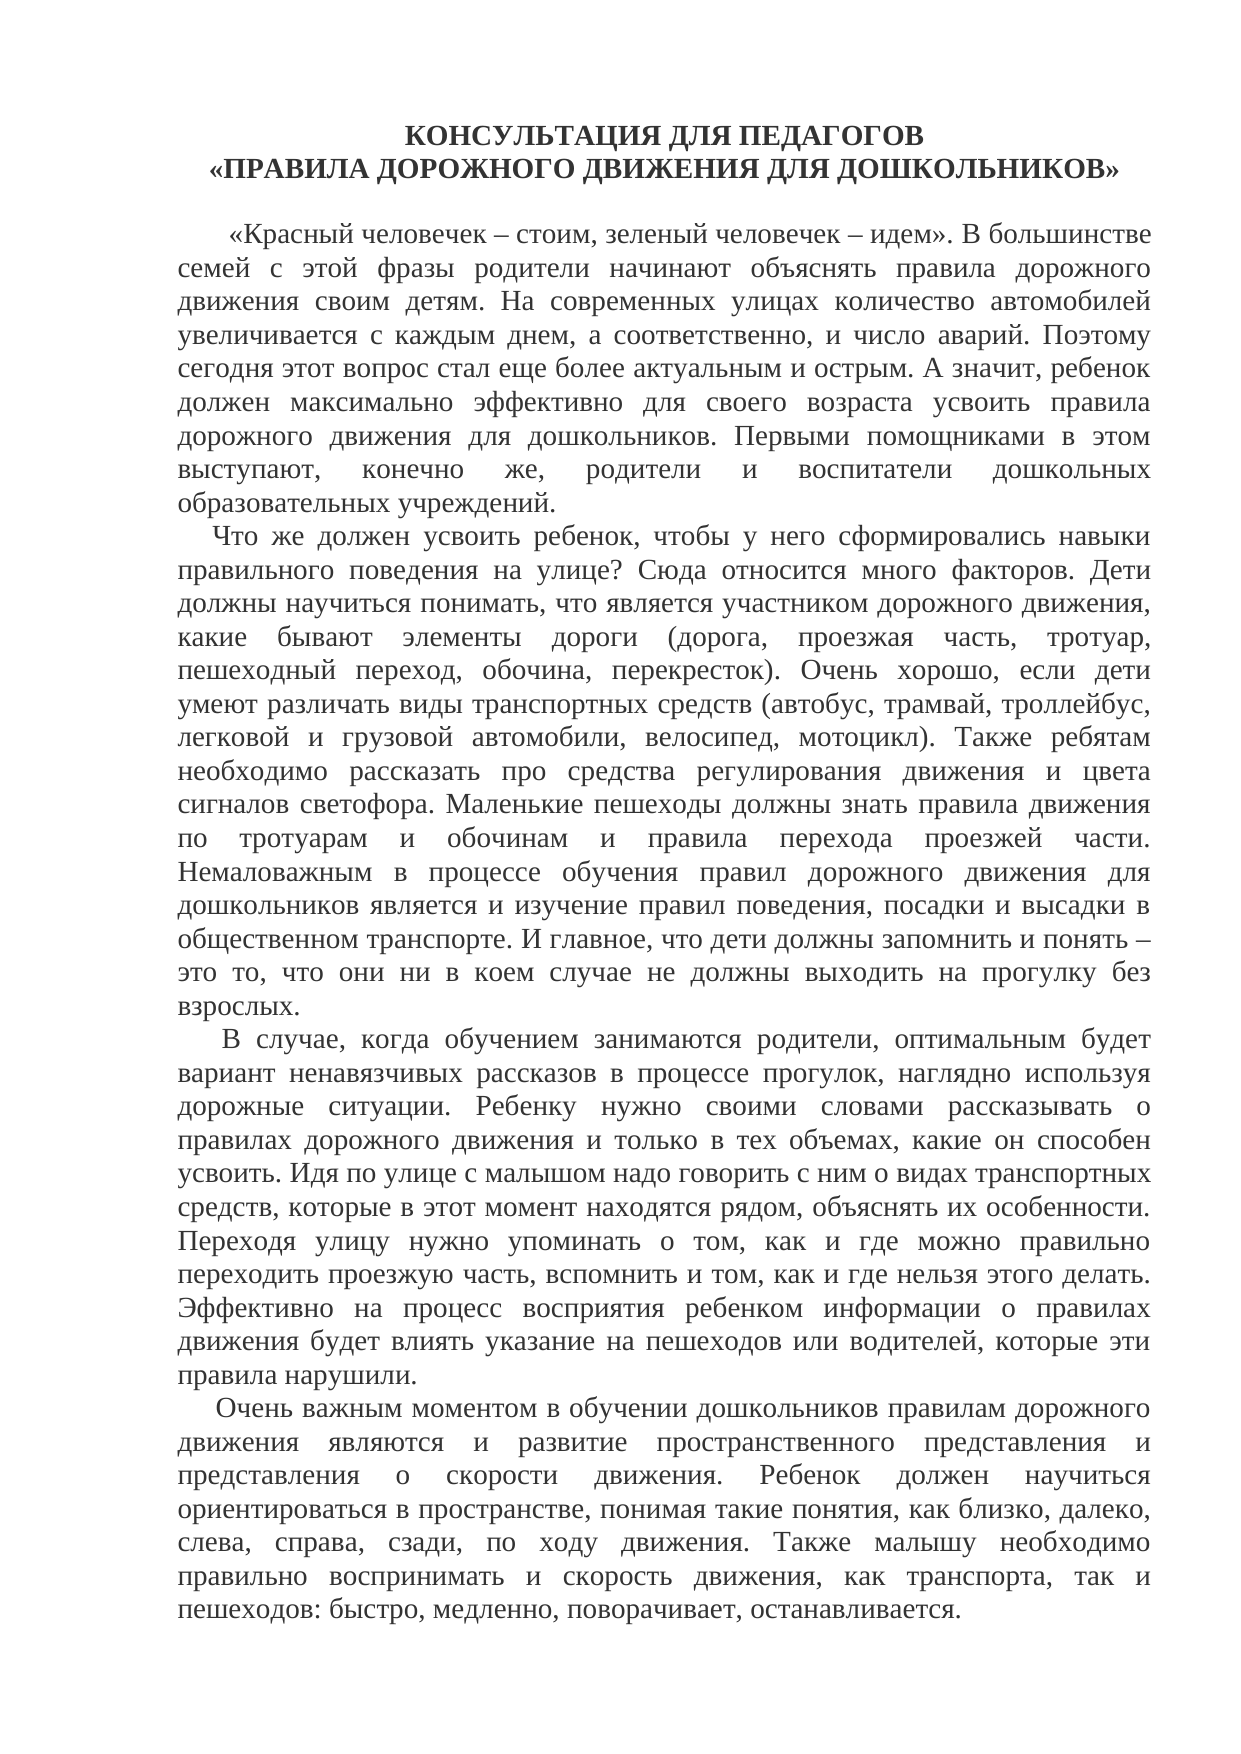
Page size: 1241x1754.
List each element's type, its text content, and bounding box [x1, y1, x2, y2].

text Очень важным моментом в обучении дошкольников правилам дорожного движения являются и развитие пространственного представления и представления о скорости движения. Ребенок должен научиться ориентироваться в пространстве, понимая такие понятия, как близко, далеко, слева, справа, сзади, по ходу движения. Также малышу необходимо правильно воспринимать и скорость движения, как транспорта, так и пешеходов: быстро, медленно, поворачивает, останавливается. [177, 1390, 1152, 1625]
text «Красный человечек – стоим, зеленый человечек – идем». В большинстве семей с этой фразы родители начинают объяснять правила дорожного движения своим детям. На современных улицах количество автомобилей увеличивается с каждым днем, а соответственно, и число аварий. Поэтому сегодня этот вопрос стал еще более актуальным и острым. А значит, ребенок должен максимально эффективно для своего возраста усвоить правила дорожного движения для дошкольников. Первыми помощниками в этом выступают, конечно же, родители и воспитатели дошкольных образовательных учреждений. [177, 216, 1152, 518]
text КОНСУЛЬТАЦИЯ ДЛЯ ПЕДАГОГОВ [177, 118, 1152, 152]
text «ПРАВИЛА ДОРОЖНОГО ДВИЖЕНИЯ ДЛЯ ДОШКОЛЬНИКОВ» [177, 152, 1152, 185]
text В случае, когда обучением занимаются родители, оптимальным будет вариант ненавязчивых рассказов в процессе прогулок, наглядно используя дорожные ситуации. Ребенку нужно своими словами рассказывать о правилах дорожного движения и только в тех объемах, какие он способен усвоить. Идя по улице с малышом надо говорить с ним о видах транспортных средств, которые в этот момент находятся рядом, объяснять их особенности. Переходя улицу нужно упоминать о том, как и где можно правильно переходить проезжую часть, вспомнить и том, как и где нельзя этого делать. Эффективно на процесс восприятия ребенком информации о правилах движения будет влиять указание на пешеходов или водителей, которые эти правила нарушили. [177, 1021, 1152, 1390]
text Что же должен усвоить ребенок, чтобы у него сформировались навыки правильного поведения на улице? Сюда относится много факторов. Дети должны научиться понимать, что является участником дорожного движения, какие бывают элементы дороги (дорога, проезжая часть, тротуар, пешеходный переход, обочина, перекресток). Очень хорошо, если дети умеют различать виды транспортных средств (автобус, трамвай, троллейбус, легковой и грузовой автомобили, велосипед, мотоцикл). Также ребятам необходимо рассказать про средства регулирования движения и цвета сигналов светофора. Маленькие пешеходы должны знать правила движения по тротуарам и обочинам и правила перехода проезжей части. Немаловажным в процессе обучения правил дорожного движения для дошкольников является и изучение правил поведения, посадки и высадки в общественном транспорте. И главное, что дети должны запомнить и понять – это то, что они ни в коем случае не должны выходить на прогулку без взрослых. [177, 518, 1152, 1021]
